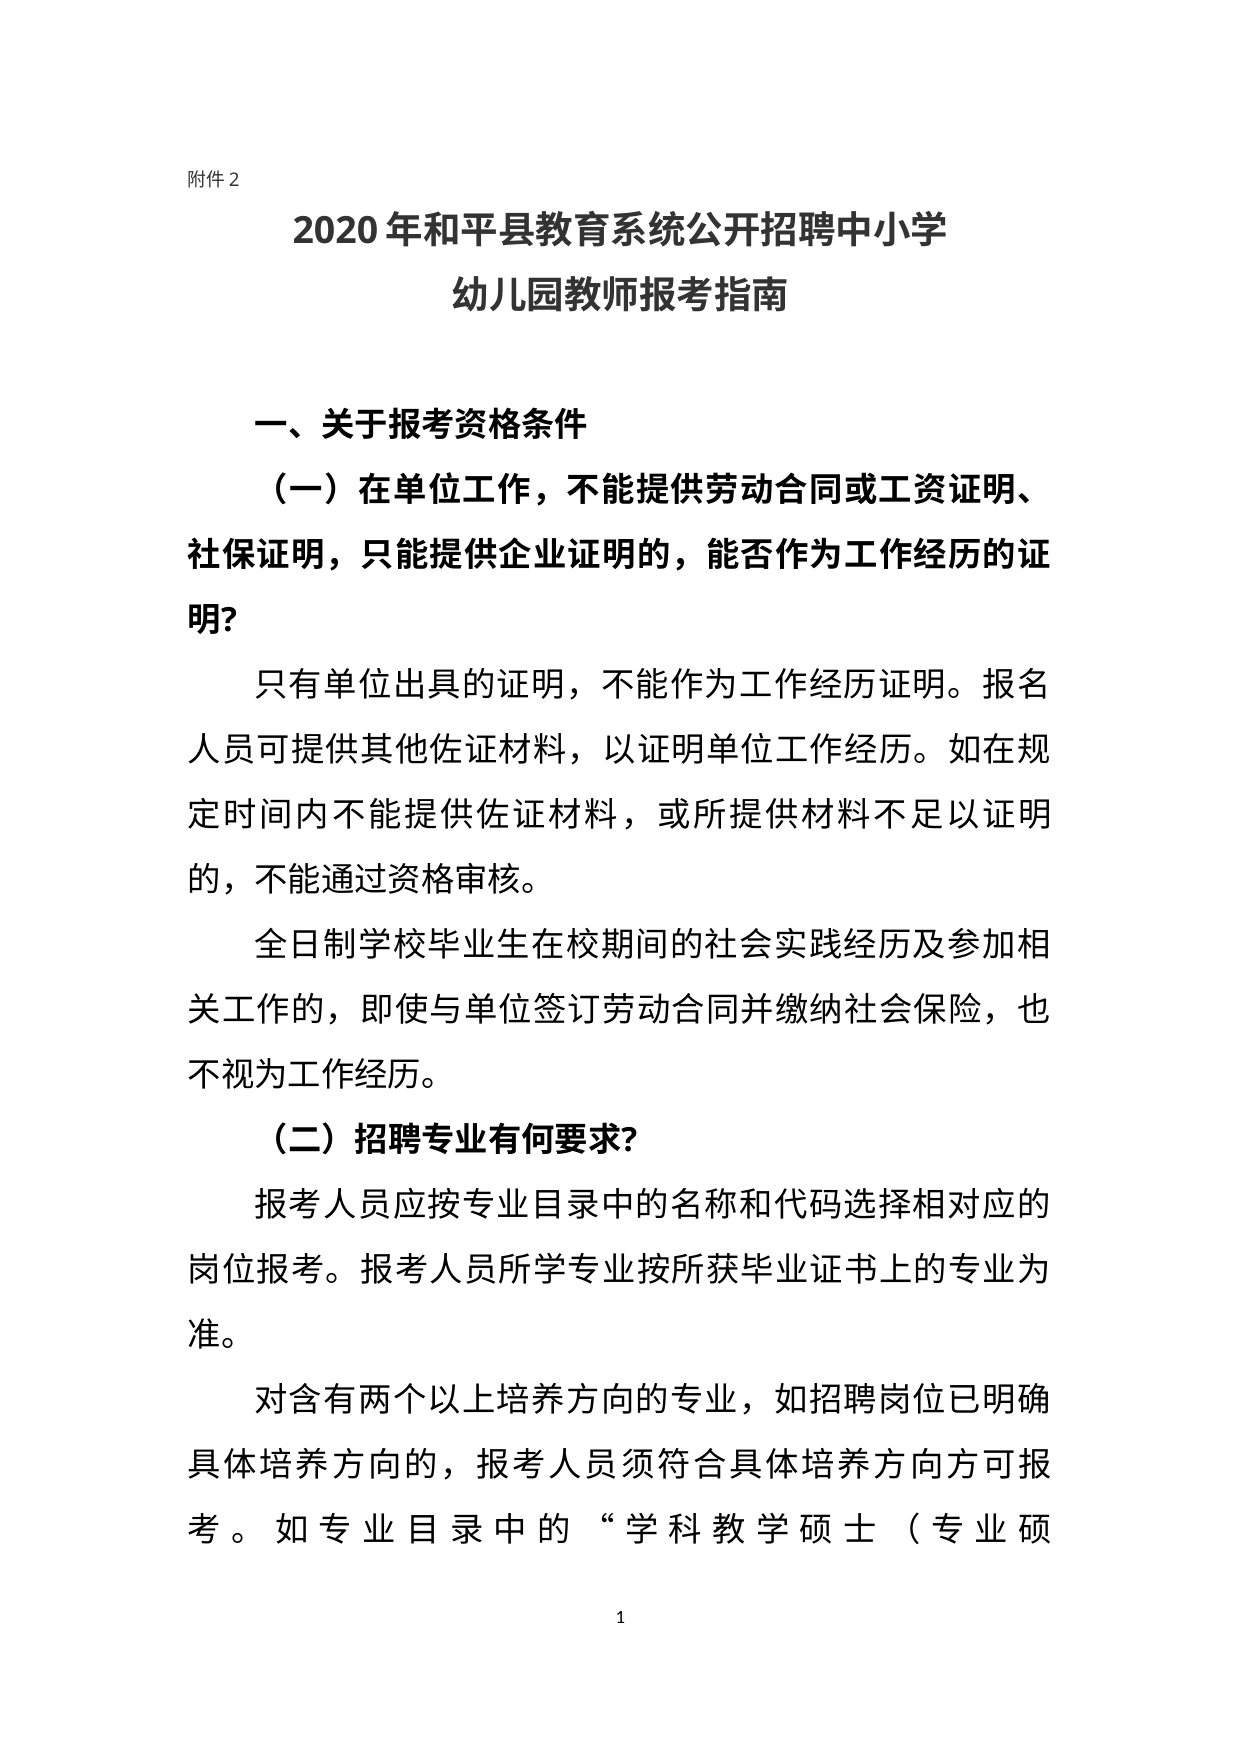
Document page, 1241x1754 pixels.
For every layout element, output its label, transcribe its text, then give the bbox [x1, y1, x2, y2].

text （一）在单位工作，不能提供劳动合同或工资证明、社保证明，只能提供企业证明的，能否作为工作经历的证明? [187, 454, 1053, 649]
text （二）招聘专业有何要求? [187, 1104, 1053, 1169]
text 幼儿园教师报考指南 [187, 259, 1053, 324]
text 全日制学校毕业生在校期间的社会实践经历及参加相关工作的，即使与单位签订劳动合同并缴纳社会保险，也不视为工作经历。 [187, 909, 1053, 1104]
text 报考人员应按专业目录中的名称和代码选择相对应的岗位报考。报考人员所学专业按所获毕业证书上的专业为准。 [187, 1169, 1053, 1364]
text 只有单位出具的证明，不能作为工作经历证明。报名人员可提供其他佐证材料，以证明单位工作经历。如在规定时间内不能提供佐证材料，或所提供材料不足以证明的，不能通过资格审核。 [187, 649, 1053, 909]
text 附件2 [187, 162, 1053, 194]
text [187, 1364, 1053, 1559]
text 2020年和平县教育系统公开招聘中小学 [187, 194, 1053, 259]
text 一、关于报考资格条件 [187, 389, 1053, 454]
